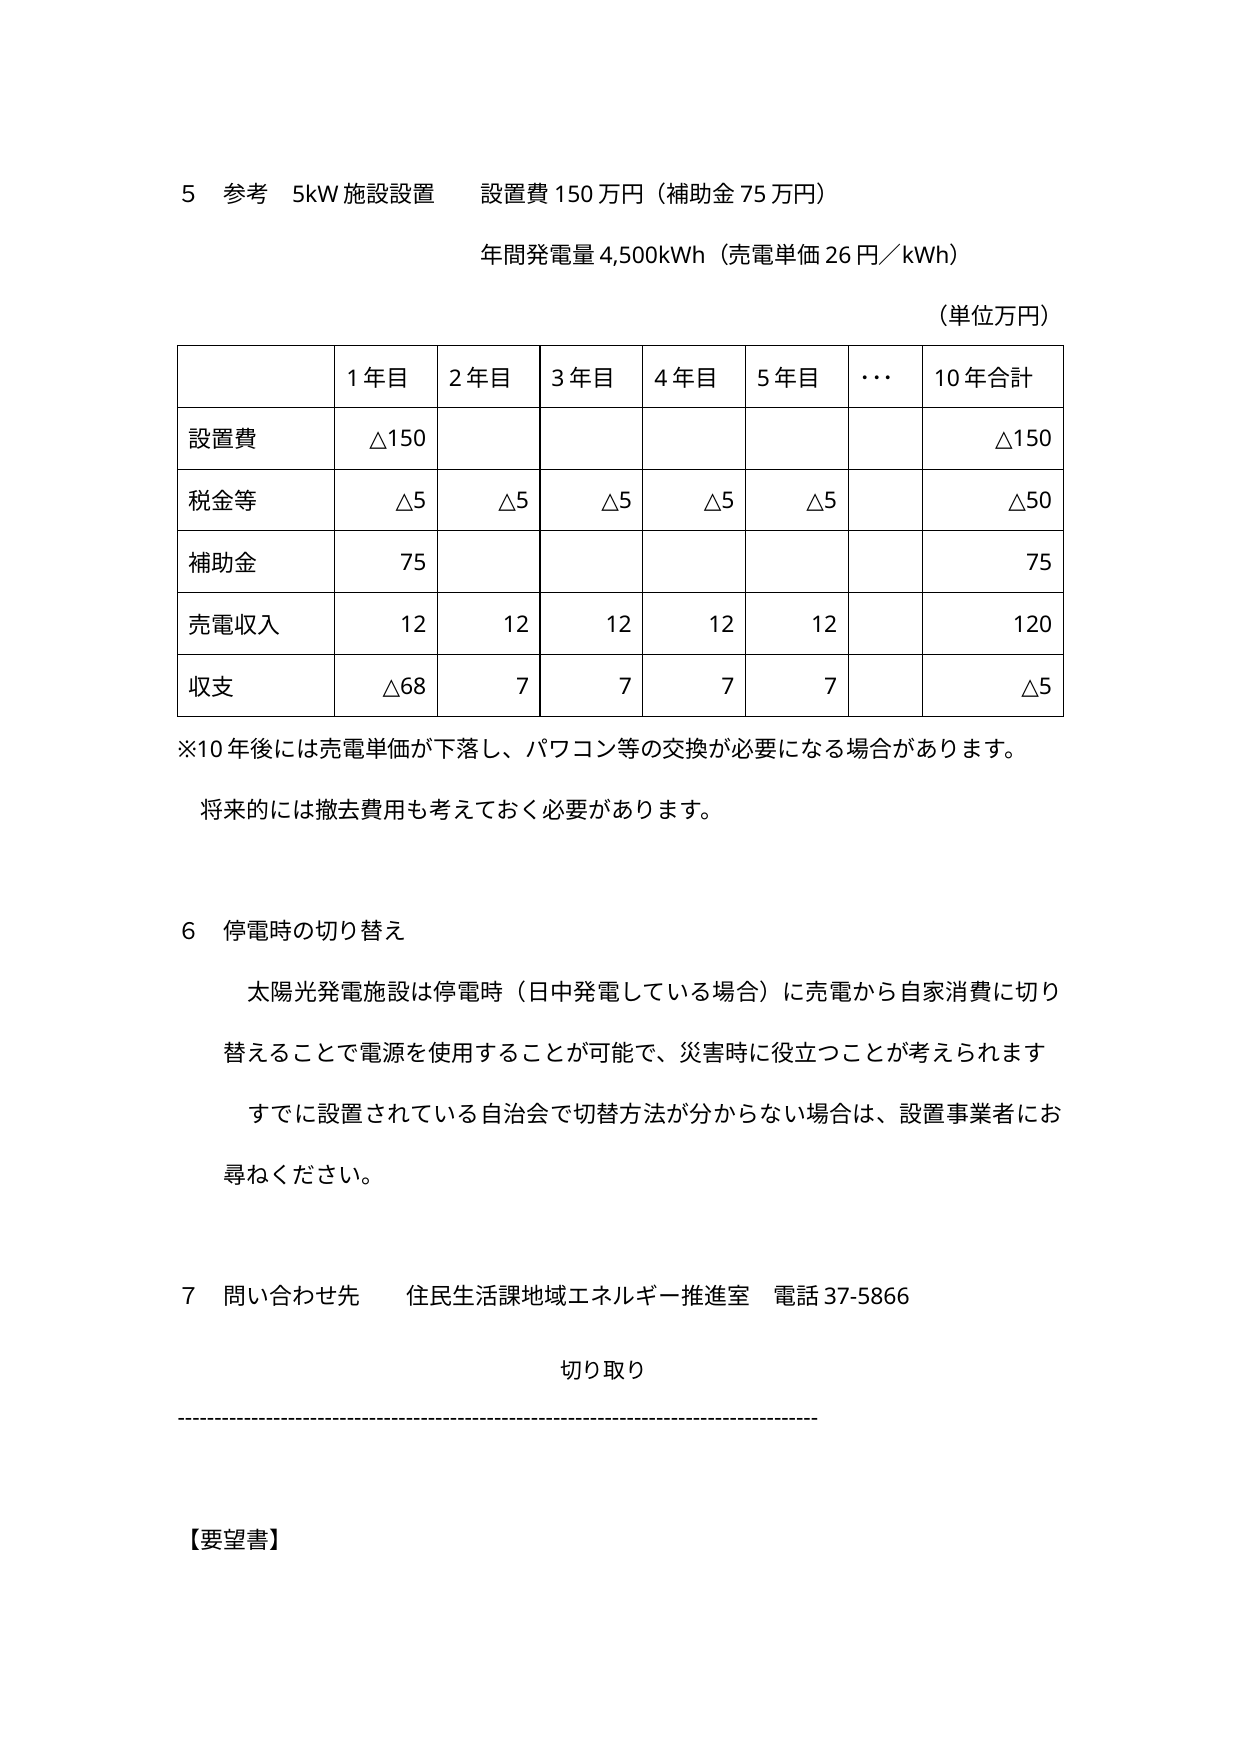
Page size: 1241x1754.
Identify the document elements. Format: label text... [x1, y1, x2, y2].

text 【要望書】 [177, 1508, 1063, 1569]
table_cell 12 [438, 593, 539, 654]
text ５ 参考 5kW施設設置 設置費150万円（補助金75万円） [177, 162, 1063, 223]
table_cell △5 [541, 470, 642, 530]
table_cell △50 [923, 470, 1063, 530]
text ※10年後には売電単価が下落し、パワコン等の交換が必要になる場合があります。 [177, 717, 1063, 778]
text --------------------------------------------------------------------------------------- [177, 1386, 1063, 1447]
table_cell 12 [541, 593, 642, 654]
table_header 4年目 [643, 346, 745, 407]
table_cell 7 [643, 655, 745, 716]
table_cell 税金等 [178, 470, 334, 530]
table_cell 12 [335, 593, 437, 654]
table_header 2年目 [438, 346, 539, 407]
text ７ 問い合わせ先 住民生活課地域エネルギー推進室 電話37-5866 [177, 1264, 1063, 1325]
table_cell 12 [643, 593, 745, 654]
table_cell △150 [923, 408, 1063, 468]
table_cell [643, 531, 745, 592]
table_cell [438, 408, 539, 468]
table_cell 売電収入 [178, 593, 334, 654]
table_cell △5 [335, 470, 437, 530]
table_cell [849, 408, 922, 468]
text ６ 停電時の切り替え [177, 899, 1063, 960]
table_cell [746, 531, 848, 592]
table_cell 75 [335, 531, 437, 592]
table_cell [541, 408, 642, 468]
text すでに設置されている自治会で切替方法が分からない場合は、設置事業者にお尋ねください。 [177, 1082, 1063, 1204]
table_cell [849, 531, 922, 592]
text 将来的には撤去費用も考えておく必要があります。 [177, 778, 1063, 839]
table_cell 12 [746, 593, 848, 654]
text （単位万円） [177, 284, 1063, 345]
table_cell △150 [335, 408, 437, 468]
table_cell 設置費 [178, 408, 334, 468]
table_cell 収支 [178, 655, 334, 716]
table_cell [849, 655, 922, 716]
table_header 1年目 [335, 346, 437, 407]
table_cell [643, 408, 745, 468]
table_cell [438, 531, 539, 592]
table_cell [541, 531, 642, 592]
table_cell 75 [923, 531, 1063, 592]
table_header [178, 346, 334, 407]
table_cell [849, 470, 922, 530]
table_header 3年目 [541, 346, 642, 407]
table_header ･･･ [849, 346, 922, 407]
table_cell △5 [438, 470, 539, 530]
table_cell [746, 408, 848, 468]
table_cell △5 [643, 470, 745, 530]
text 太陽光発電施設は停電時（日中発電している場合）に売電から自家消費に切り替えることで電源を使用することが可能で、災害時に役立つことが考えられます [177, 960, 1063, 1082]
table_cell △5 [746, 470, 848, 530]
table_cell [849, 593, 922, 654]
table_cell 補助金 [178, 531, 334, 592]
table_header 10年合計 [923, 346, 1063, 407]
table_cell 120 [923, 593, 1063, 654]
table_header 5年目 [746, 346, 848, 407]
table_cell 7 [746, 655, 848, 716]
table_cell △5 [923, 655, 1063, 716]
table_cell △68 [335, 655, 437, 716]
text 年間発電量4,500kWh（売電単価26円／kWh） [177, 223, 1063, 284]
table_cell 7 [541, 655, 642, 716]
table_cell 7 [438, 655, 539, 716]
